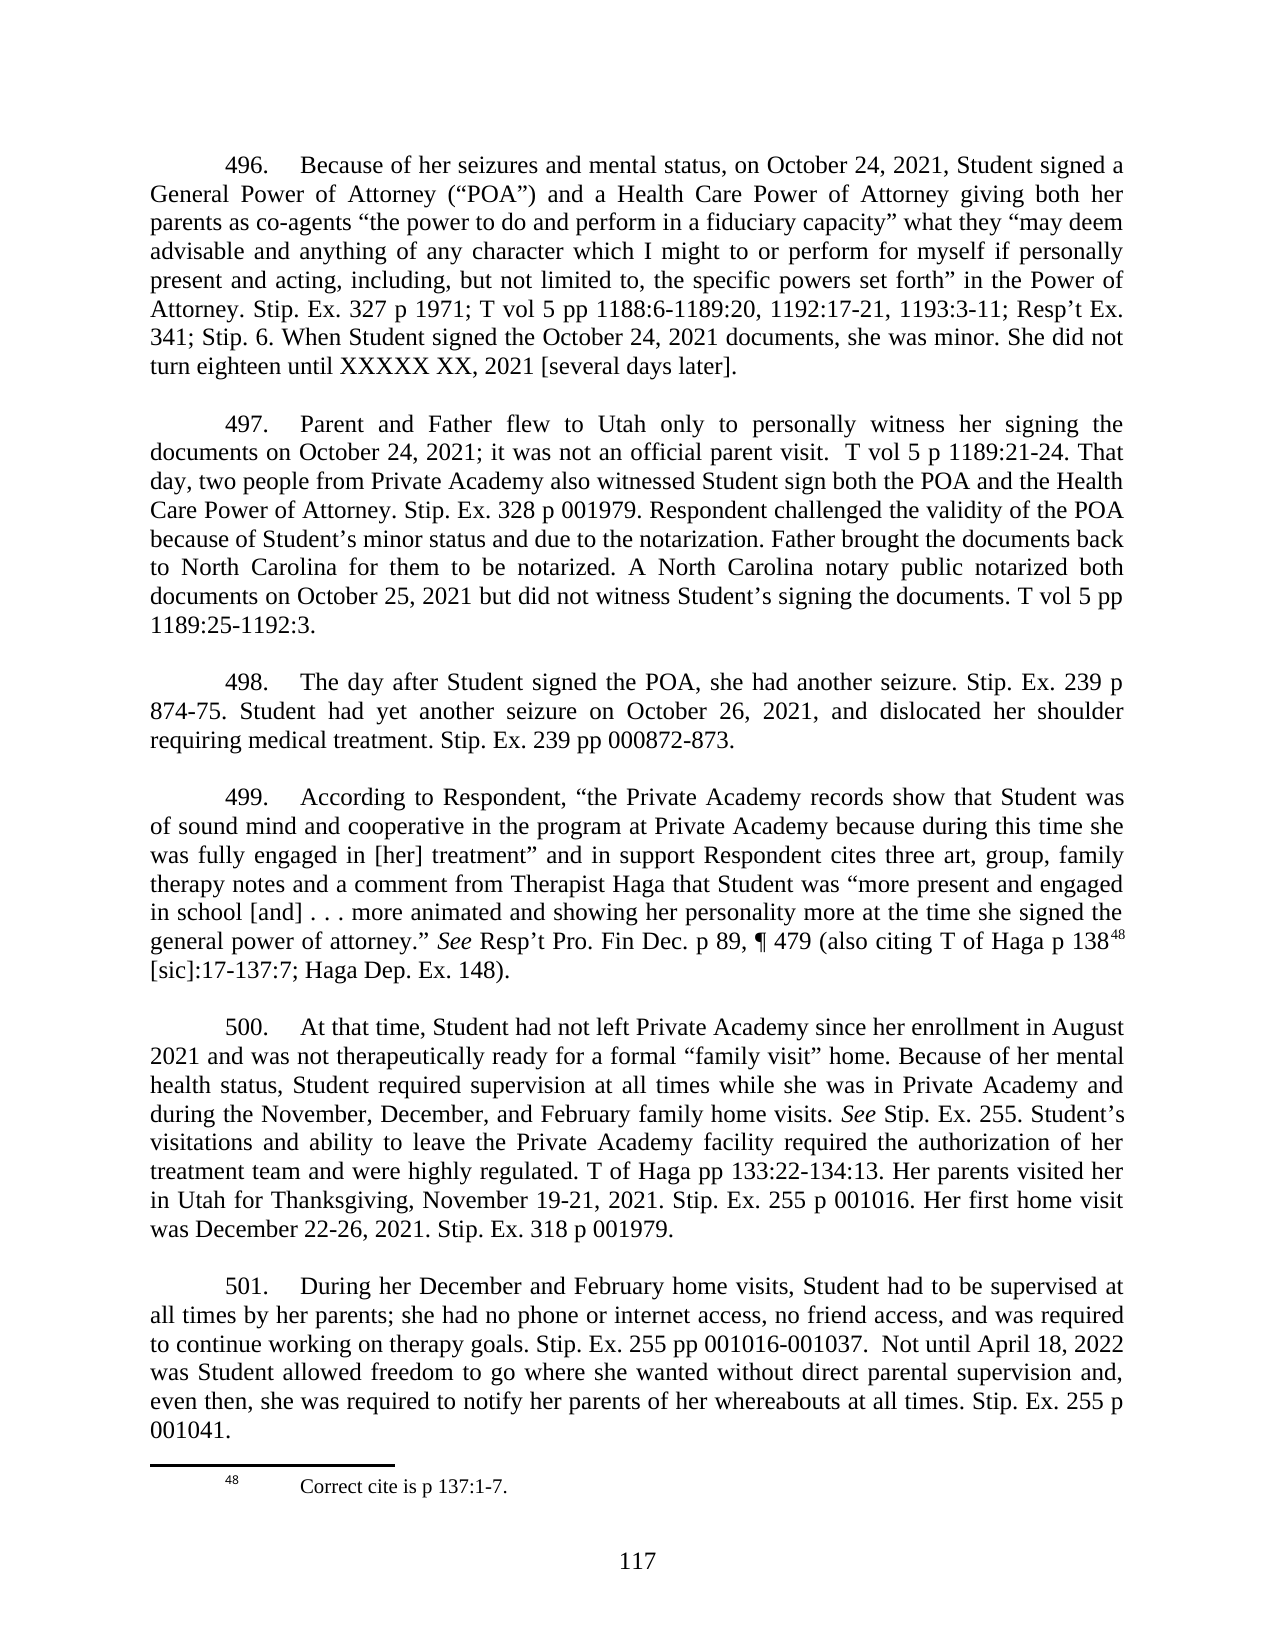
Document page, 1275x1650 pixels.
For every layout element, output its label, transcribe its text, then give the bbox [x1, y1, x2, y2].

list At that time, Student had not left Private Academy since her enrollment in August 2021 and was not therapeutically ready for a formal “family visit” home. Because of her mental health status, Student required supervision at all times while she was in Private Academy and during the November, December, and February family home visits. See Stip. Ex. 255. Student’s visitations and ability to leave the Private Academy facility required the authorization of her treatment team and were highly regulated. T of Haga pp 133:22-134:13. Her parents visited her in Utah for Thanksgiving, November 19-21, 2021. Stip. Ex. 255 p 001016. Her first home visit was December 22-26, 2021. Stip. Ex. 318 p 001979. [150, 1012, 1125, 1242]
list During her December and February home visits, Student had to be supervised at all times by her parents; she had no phone or internet access, no friend access, and was required to continue working on therapy goals. Stip. Ex. 255 pp 001016-001037. Not until April 18, 2022 was Student allowed freedom to go where she wanted without direct parental supervision and, even then, she was required to notify her parents of her whereabouts at all times. Stip. Ex. 255 p 001041. [150, 1271, 1125, 1444]
list The day after Student signed the POA, she had another seizure. Stip. Ex. 239 p 874-75. Student had yet another seizure on October 26, 2021, and dislocated her shoulder requiring medical treatment. Stip. Ex. 239 pp 000872-873. [150, 667, 1125, 754]
list Parent and Father flew to Utah only to personally witness her signing the documents on October 24, 2021; it was not an official parent visit. T vol 5 p 1189:21-24. That day, two people from Private Academy also witnessed Student sign both the POA and the Health Care Power of Attorney. Stip. Ex. 328 p 001979. Respondent challenged the validity of the POA because of Student’s minor status and due to the notarization. Father brought the documents back to North Carolina for them to be notarized. A North Carolina notary public notarized both documents on October 25, 2021 but did not witness Student’s signing the documents. T vol 5 pp 1189:25-1192:3. [150, 409, 1125, 639]
list Because of her seizures and mental status, on October 24, 2021, Student signed a General Power of Attorney (“POA”) and a Health Care Power of Attorney giving both her parents as co-agents “the power to do and perform in a fiduciary capacity” what they “may deem advisable and anything of any character which I might to or perform for myself if personally present and acting, including, but not limited to, the specific powers set forth” in the Power of Attorney. Stip. Ex. 327 p 1971; T vol 5 pp 1188:6-1189:20, 1192:17-21, 1193:3-11; Resp’t Ex. 341; Stip. 6. When Student signed the October 24, 2021 documents, she was minor. She did not turn eighteen until XXXXX XX, 2021 [several days later]. [150, 150, 1125, 380]
list According to Respondent, “the Private Academy records show that Student was of sound mind and cooperative in the program at Private Academy because during this time she was fully engaged in [her] treatment” and in support Respondent cites three art, group, family therapy notes and a comment from Therapist Haga that Student was “more present and engaged in school [and] . . . more animated and showing her personality more at the time she signed the general power of attorney.” See Resp’t Pro. Fin Dec. p 89, ¶ 479 (also citing T of Haga p 138 [sic]:17-137:7; Haga Dep. Ex. 148). [150, 782, 1125, 984]
